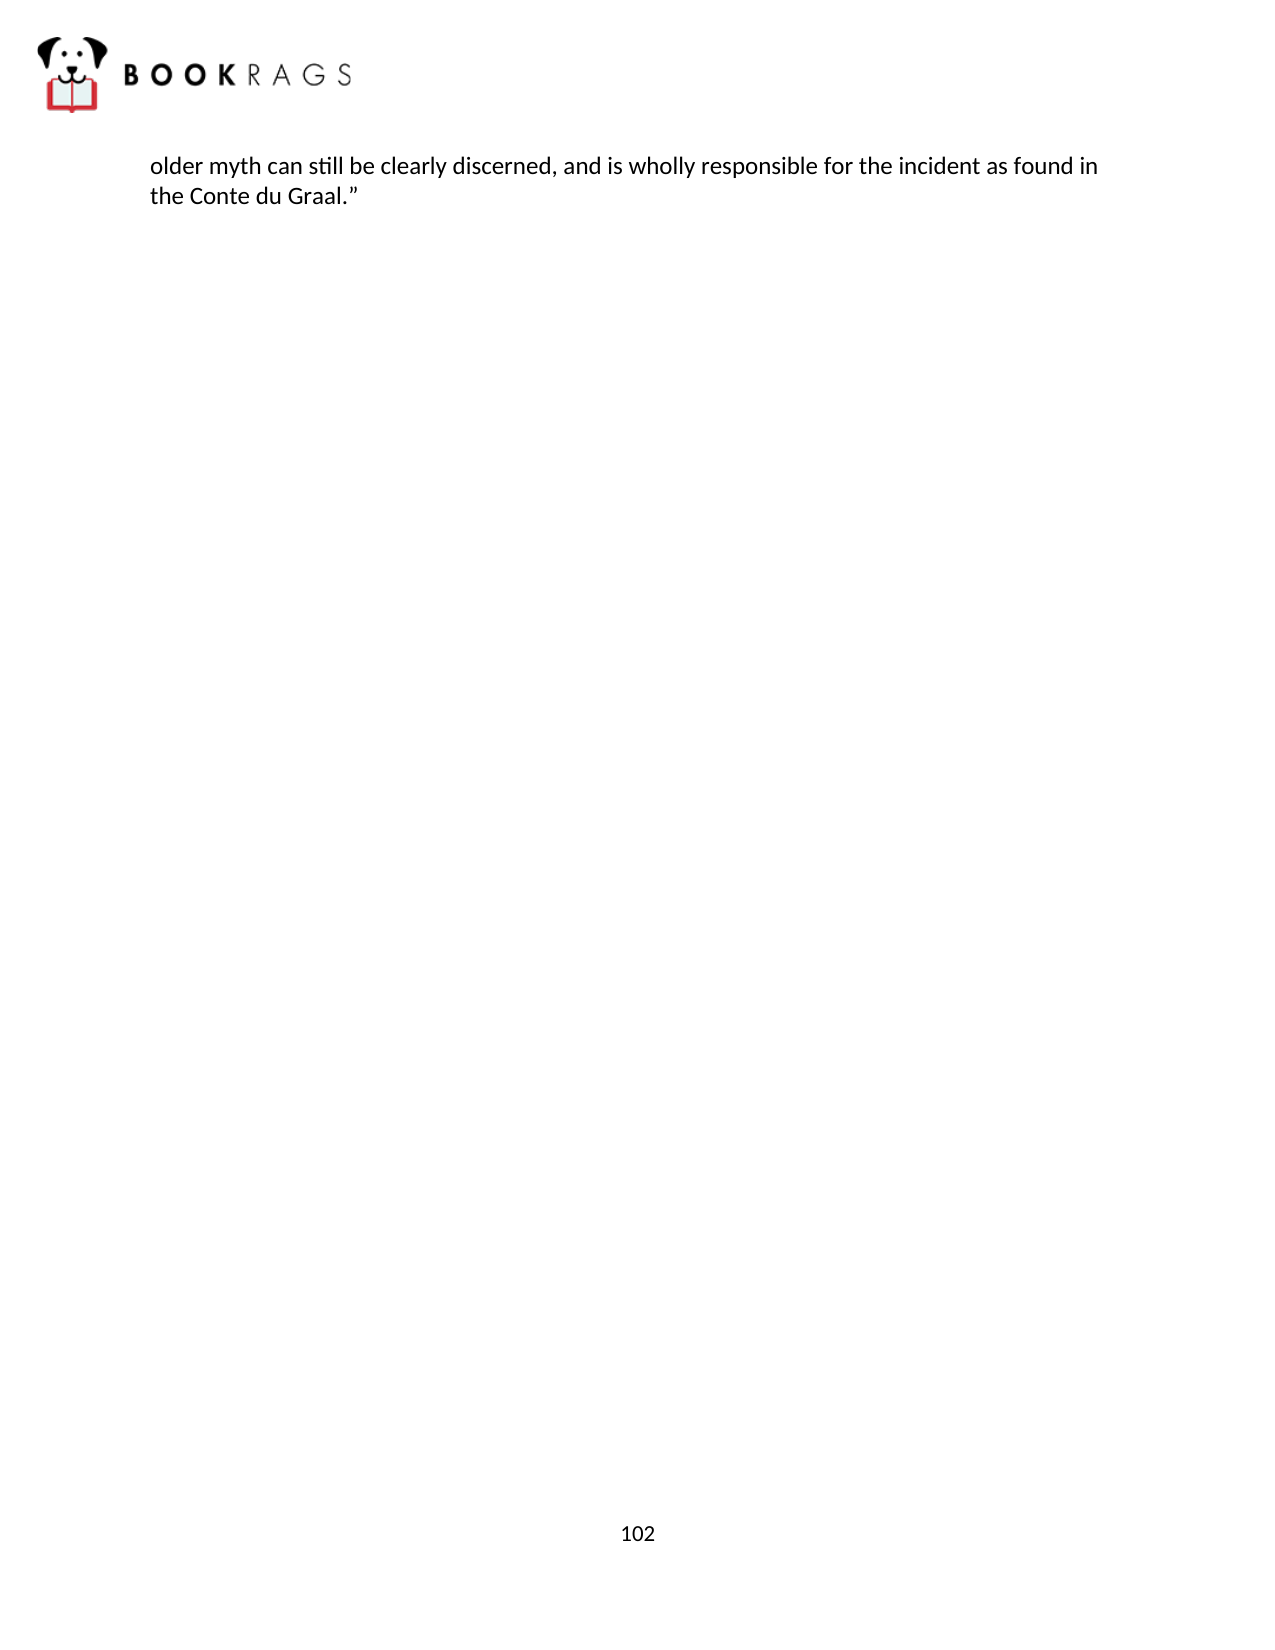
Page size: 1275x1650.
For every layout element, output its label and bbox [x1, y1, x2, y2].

text [150, 150, 1125, 211]
picture [37, 37, 351, 113]
